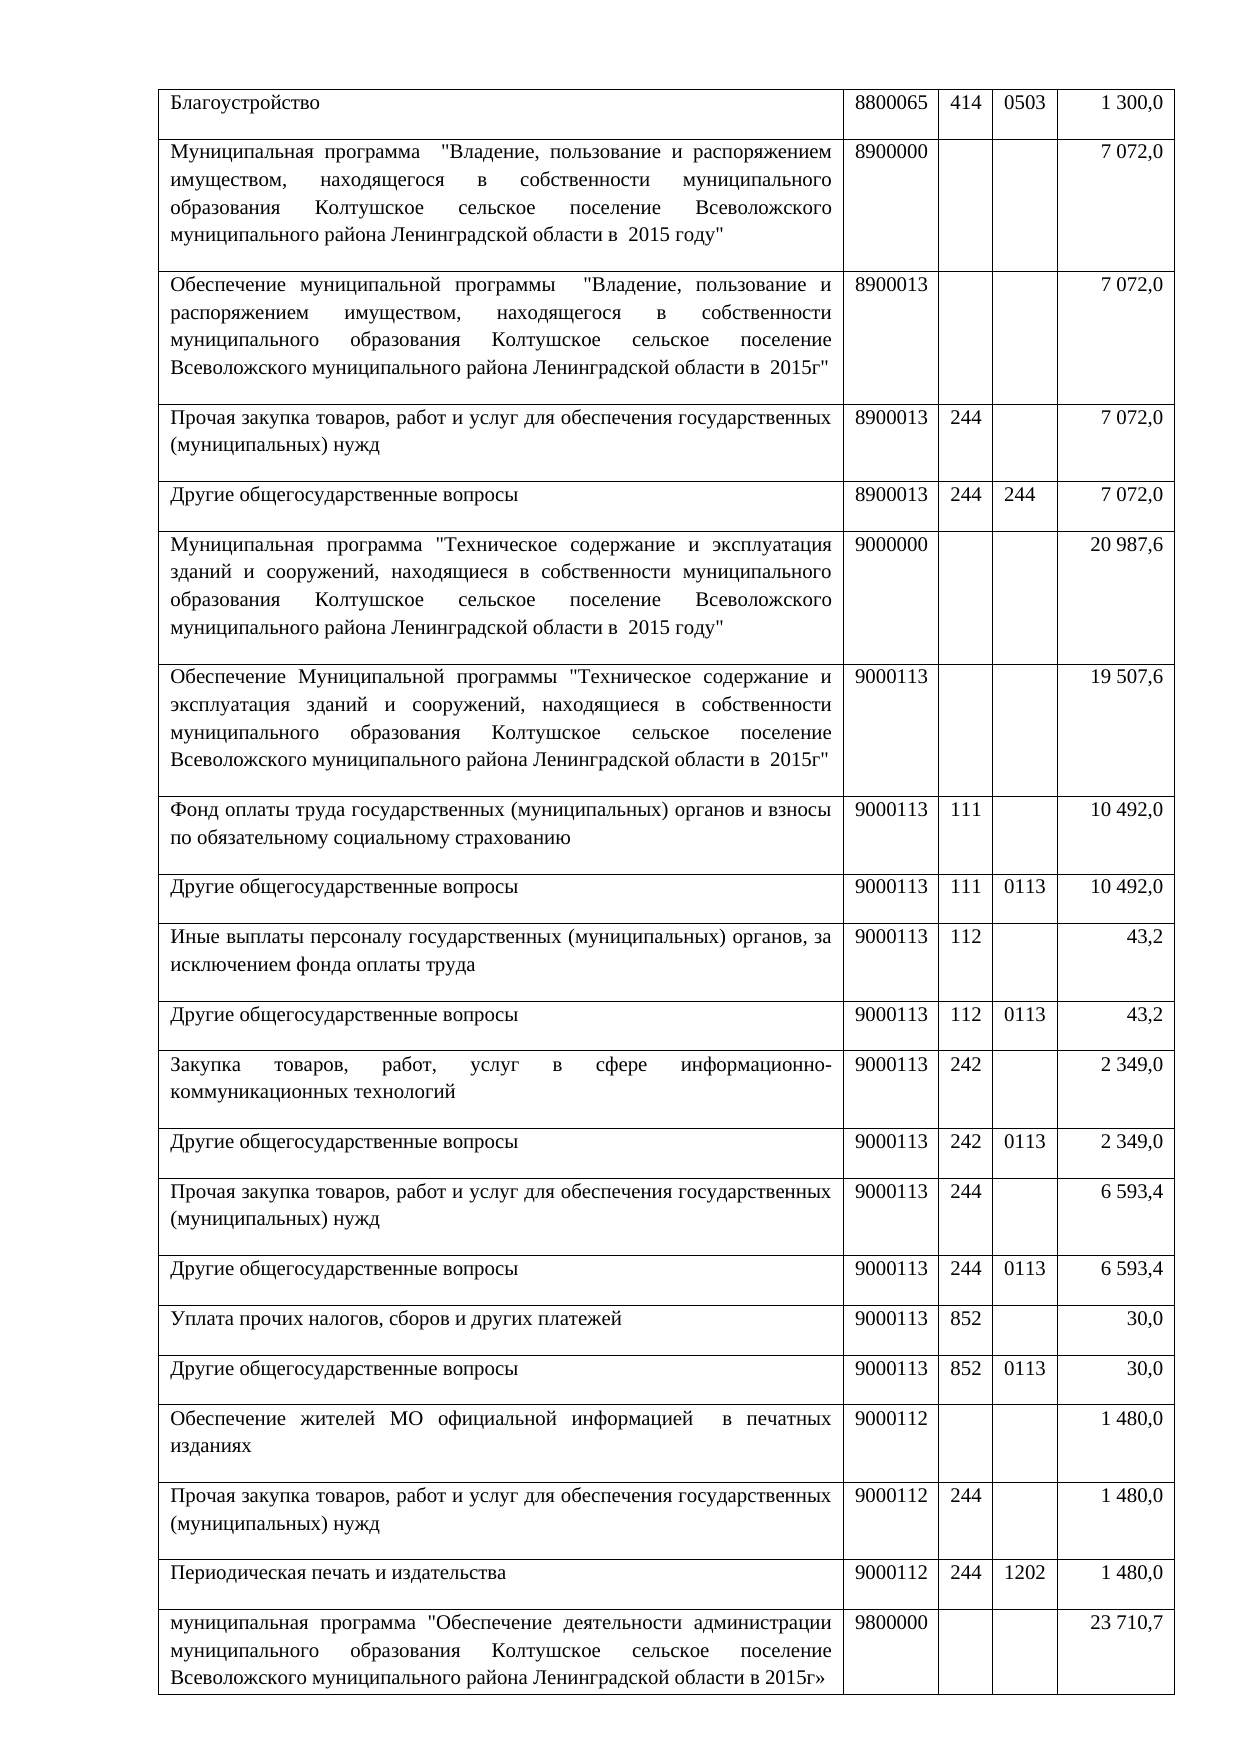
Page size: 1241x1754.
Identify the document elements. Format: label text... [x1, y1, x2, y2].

table_cell Уплата прочих налогов, сборов и других платежей [159, 1306, 843, 1354]
table_cell 8900013 [844, 482, 938, 531]
table_cell 20 987,6 [1058, 532, 1174, 663]
table_cell 9000113 [844, 1051, 938, 1128]
table_cell 244 [939, 1179, 992, 1255]
table_cell Фонд оплаты труда государственных (муниципальных) органов и взносы по обязательному социальному страхованию [159, 797, 843, 873]
table_cell Прочая закупка товаров, работ и услуг для обеспечения государственных (муниципальных) нужд [159, 1179, 843, 1255]
table_cell Обеспечение муниципальной программы "Владение, пользование и распоряжением имуществом, находящегося в собственности муниципального образования Колтушское сельское поселение Всеволожского муниципального района Ленинградской области в 2015г" [159, 272, 843, 404]
table_cell 43,2 [1058, 924, 1174, 1001]
table_cell 9000113 [844, 875, 938, 923]
table_cell 7 072,0 [1058, 482, 1174, 531]
table_cell 1202 [993, 1560, 1057, 1609]
table_cell Обеспечение жителей МО официальной информацией в печатных изданиях [159, 1405, 843, 1482]
table_cell 244 [939, 1560, 992, 1609]
table_cell 9000113 [844, 1179, 938, 1255]
table_cell Прочая закупка товаров, работ и услуг для обеспечения государственных (муниципальных) нужд [159, 1483, 843, 1559]
table_cell [993, 272, 1057, 404]
table_cell [993, 1051, 1057, 1128]
table_cell 7 072,0 [1058, 140, 1174, 271]
table_cell 0113 [993, 1256, 1057, 1305]
table_cell 2 349,0 [1058, 1129, 1174, 1178]
table_cell 9000112 [844, 1483, 938, 1559]
table_cell 852 [939, 1356, 992, 1404]
table_cell 9000113 [844, 1356, 938, 1404]
table_cell муниципальная программа "Обеспечение деятельности администрации муниципального образования Колтушское сельское поселение Всеволожского муниципального района Ленинградской области в 2015г» [159, 1610, 843, 1694]
table_cell 1 480,0 [1058, 1405, 1174, 1482]
table_cell [993, 1483, 1057, 1559]
table_cell 242 [939, 1129, 992, 1178]
table_cell Другие общегосударственные вопросы [159, 1356, 843, 1404]
table_cell 10 492,0 [1058, 875, 1174, 923]
table_cell 23 710,7 [1058, 1610, 1174, 1694]
table_cell 111 [939, 875, 992, 923]
table_cell [939, 1610, 992, 1694]
table_cell [939, 532, 992, 663]
table_cell 244 [993, 482, 1057, 531]
table_cell Другие общегосударственные вопросы [159, 1129, 843, 1178]
table_cell 0113 [993, 875, 1057, 923]
table_cell 244 [939, 405, 992, 481]
table_cell Обеспечение Муниципальной программы "Техническое содержание и эксплуатация зданий и сооружений, находящиеся в собственности муниципального образования Колтушское сельское поселение Всеволожского муниципального района Ленинградской области в 2015г" [159, 665, 843, 796]
table_cell 0113 [993, 1356, 1057, 1404]
table_cell 43,2 [1058, 1002, 1174, 1050]
table_cell Другие общегосударственные вопросы [159, 1256, 843, 1305]
table_cell 9000113 [844, 665, 938, 796]
table_cell 9000112 [844, 1560, 938, 1609]
table_cell 8900000 [844, 140, 938, 271]
table_cell 30,0 [1058, 1306, 1174, 1354]
table_cell 2 349,0 [1058, 1051, 1174, 1128]
table_cell 1 300,0 [1058, 90, 1174, 138]
table_cell [993, 1405, 1057, 1482]
table_cell 244 [939, 1483, 992, 1559]
table_cell [939, 140, 992, 271]
table_cell 112 [939, 1002, 992, 1050]
table_cell Периодическая печать и издательства [159, 1560, 843, 1609]
table_cell 244 [939, 482, 992, 531]
table_cell [939, 665, 992, 796]
table_cell 9000113 [844, 1129, 938, 1178]
table_cell 9000112 [844, 1405, 938, 1482]
table_cell 852 [939, 1306, 992, 1354]
table_cell Другие общегосударственные вопросы [159, 1002, 843, 1050]
table_cell 7 072,0 [1058, 272, 1174, 404]
table_cell 9000113 [844, 797, 938, 873]
table_cell 19 507,6 [1058, 665, 1174, 796]
table_cell 9000000 [844, 532, 938, 663]
table_cell 112 [939, 924, 992, 1001]
table_cell Другие общегосударственные вопросы [159, 875, 843, 923]
table_cell 9800000 [844, 1610, 938, 1694]
table_cell 9000113 [844, 1002, 938, 1050]
table_cell [993, 797, 1057, 873]
table_cell 9000113 [844, 924, 938, 1001]
table_cell [993, 1306, 1057, 1354]
table_cell [993, 665, 1057, 796]
table_cell 8800065 [844, 90, 938, 138]
table_cell 244 [939, 1256, 992, 1305]
table_cell 111 [939, 797, 992, 873]
table_cell 10 492,0 [1058, 797, 1174, 873]
table_cell Закупка товаров, работ, услуг в сфере информационно-коммуникационных технологий [159, 1051, 843, 1128]
table_cell 1 480,0 [1058, 1560, 1174, 1609]
table_cell 30,0 [1058, 1356, 1174, 1404]
table_cell 9000113 [844, 1306, 938, 1354]
table_cell 1 480,0 [1058, 1483, 1174, 1559]
table_cell [993, 140, 1057, 271]
table_cell 0113 [993, 1002, 1057, 1050]
table_cell [993, 532, 1057, 663]
table_cell Другие общегосударственные вопросы [159, 482, 843, 531]
table_cell [993, 1610, 1057, 1694]
table_cell [993, 405, 1057, 481]
table_cell 7 072,0 [1058, 405, 1174, 481]
table_cell [993, 924, 1057, 1001]
table_cell [993, 1179, 1057, 1255]
table_cell [939, 1405, 992, 1482]
table_cell 0113 [993, 1129, 1057, 1178]
table_cell 0503 [993, 90, 1057, 138]
table_cell Прочая закупка товаров, работ и услуг для обеспечения государственных (муниципальных) нужд [159, 405, 843, 481]
table_cell Благоустройство [159, 90, 843, 138]
table_cell 8900013 [844, 272, 938, 404]
table_cell [939, 272, 992, 404]
table_cell 414 [939, 90, 992, 138]
table_cell 9000113 [844, 1256, 938, 1305]
table_cell 6 593,4 [1058, 1179, 1174, 1255]
table_cell Муниципальная программа "Техническое содержание и эксплуатация зданий и сооружений, находящиеся в собственности муниципального образования Колтушское сельское поселение Всеволожского муниципального района Ленинградской области в 2015 году" [159, 532, 843, 663]
table_cell Иные выплаты персоналу государственных (муниципальных) органов, за исключением фонда оплаты труда [159, 924, 843, 1001]
table_cell Муниципальная программа "Владение, пользование и распоряжением имуществом, находящегося в собственности муниципального образования Колтушское сельское поселение Всеволожского муниципального района Ленинградской области в 2015 году" [159, 140, 843, 271]
table_cell 242 [939, 1051, 992, 1128]
table_cell 8900013 [844, 405, 938, 481]
table_cell 6 593,4 [1058, 1256, 1174, 1305]
